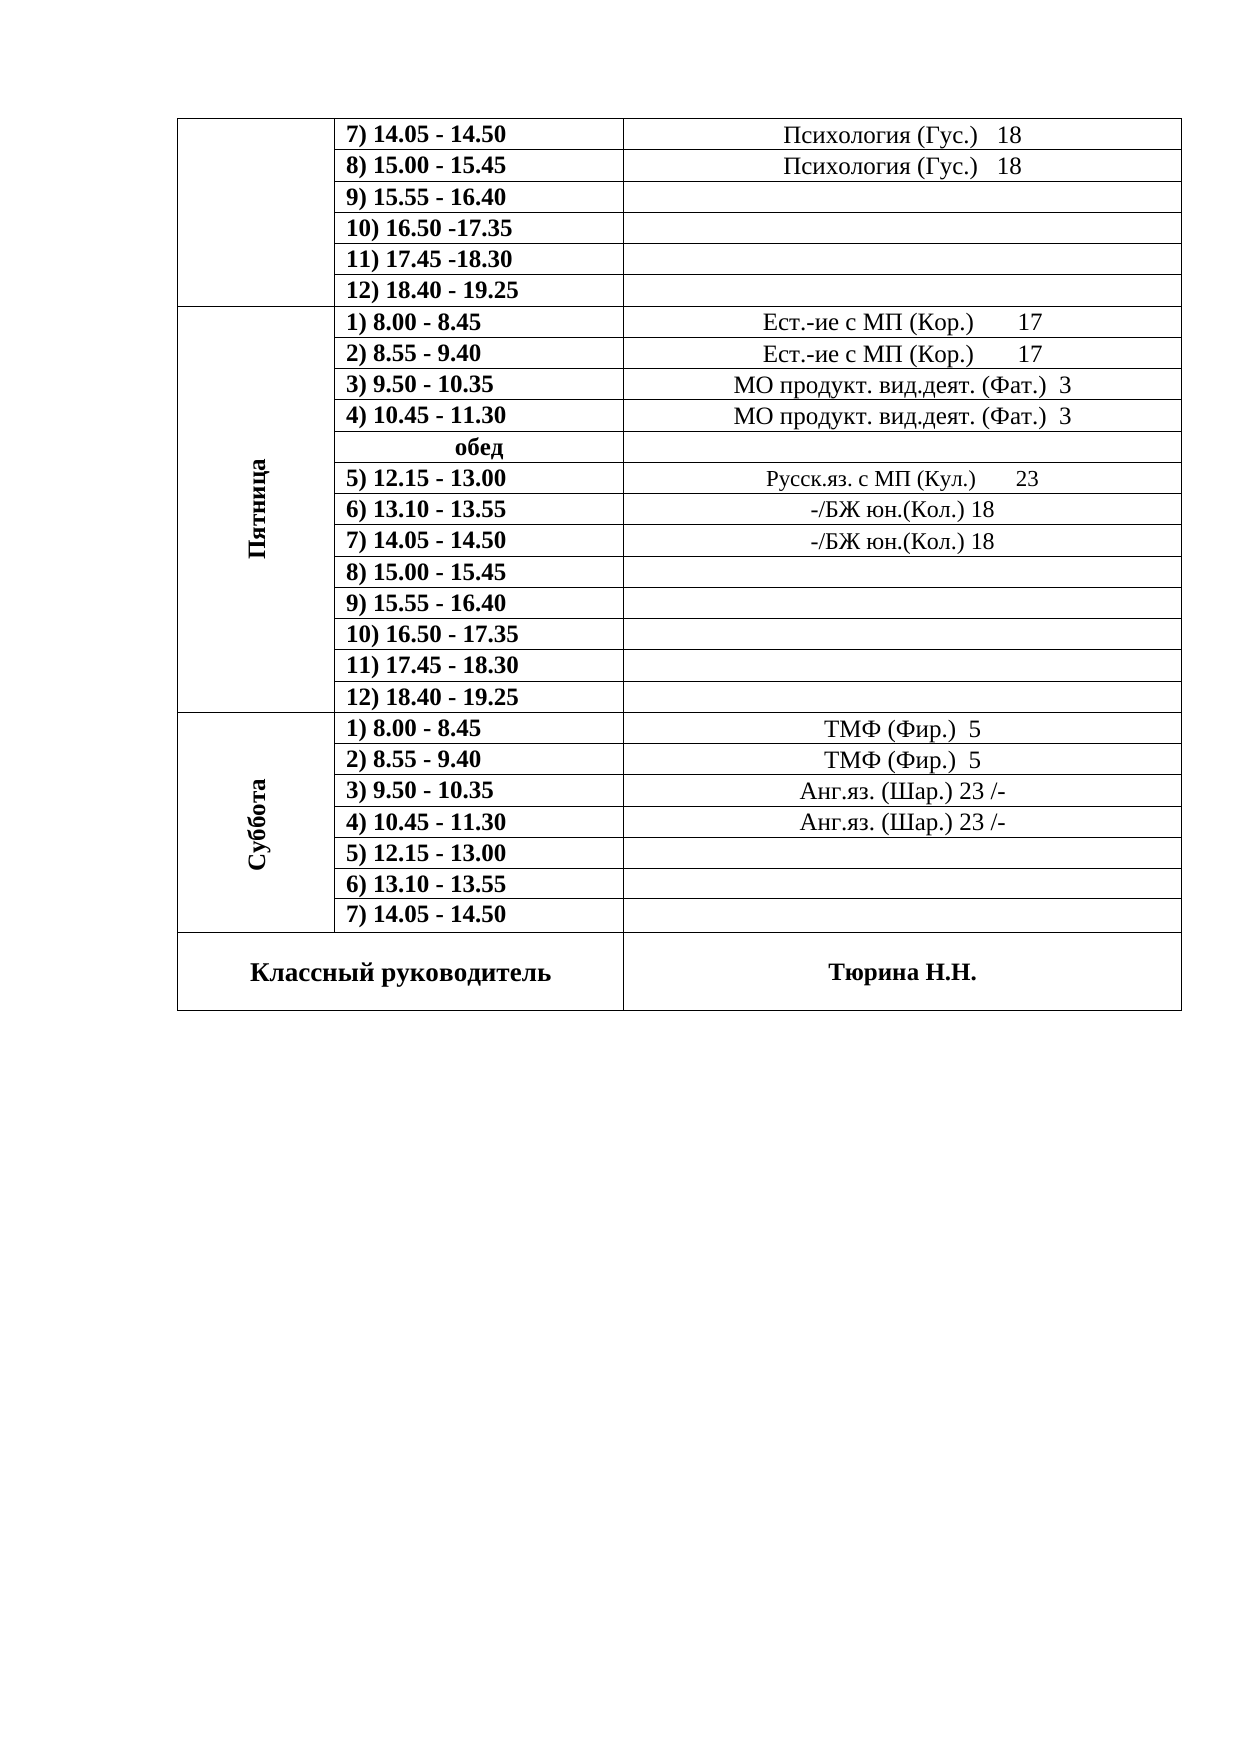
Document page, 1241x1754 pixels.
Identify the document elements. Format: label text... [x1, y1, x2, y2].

table_cell Психология (Гус.) 18 [624, 119, 1181, 149]
table_cell [624, 869, 1181, 898]
table_cell Психология (Гус.) 18 [624, 150, 1181, 181]
table_cell 5) 12.15 - 13.00 [335, 463, 623, 493]
table_cell [624, 432, 1181, 462]
table_cell Анг.яз. (Шар.) 23 /- [624, 807, 1181, 837]
table_cell Анг.яз. (Шар.) 23 /- [624, 775, 1181, 806]
table_cell [624, 275, 1181, 306]
table_cell [624, 182, 1181, 212]
table_cell обед [335, 432, 623, 462]
table_cell 1) 8.00 - 8.45 [335, 713, 623, 743]
table_cell Русск.яз. с МП (Кул.) 23 [624, 463, 1181, 493]
table_cell -/БЖ юн.(Кол.) 18 [624, 525, 1181, 556]
table_cell 8) 15.00 - 15.45 [335, 557, 623, 587]
table_cell 7) 14.05 - 14.50 [335, 525, 623, 556]
table_cell Пятница [178, 307, 334, 712]
table_cell [624, 588, 1181, 618]
table_cell [624, 557, 1181, 587]
table_cell ТМФ (Фир.) 5 [624, 744, 1181, 774]
table_cell 6) 13.10 - 13.55 [335, 869, 623, 898]
table_cell Ест.-ие с МП (Кор.) 17 [624, 307, 1181, 337]
table_cell 8) 15.00 - 15.45 [335, 150, 623, 181]
table_cell 10) 16.50 -17.35 [335, 213, 623, 243]
table_cell 7) 14.05 - 14.50 [335, 119, 623, 149]
table_cell 9) 15.55 - 16.40 [335, 182, 623, 212]
table_cell Тюрина Н.Н. [624, 933, 1181, 1010]
table_cell Ест.-ие с МП (Кор.) 17 [624, 338, 1181, 368]
table_cell 3) 9.50 - 10.35 [335, 369, 623, 399]
table_cell 4) 10.45 - 11.30 [335, 807, 623, 837]
table_cell 12) 18.40 - 19.25 [335, 682, 623, 712]
table_cell ТМФ (Фир.) 5 [624, 713, 1181, 743]
table_cell 2) 8.55 - 9.40 [335, 338, 623, 368]
table_cell 2) 8.55 - 9.40 [335, 744, 623, 774]
table_cell 9) 15.55 - 16.40 [335, 588, 623, 618]
table_cell 5) 12.15 - 13.00 [335, 838, 623, 868]
table_cell МО продукт. вид.деят. (Фат.) 3 [624, 369, 1181, 399]
table_cell [624, 838, 1181, 868]
table_cell Классный руководитель [178, 933, 623, 1010]
table_cell Суббота [178, 713, 334, 932]
table_cell [624, 899, 1181, 932]
table_cell -/БЖ юн.(Кол.) 18 [624, 494, 1181, 524]
table_cell 6) 13.10 - 13.55 [335, 494, 623, 524]
table_cell 3) 9.50 - 10.35 [335, 775, 623, 806]
table_cell 1) 8.00 - 8.45 [335, 307, 623, 337]
table_cell [624, 244, 1181, 274]
table_cell 4) 10.45 - 11.30 [335, 400, 623, 431]
table_cell [624, 650, 1181, 681]
table_cell [624, 213, 1181, 243]
table_cell 12) 18.40 - 19.25 [335, 275, 623, 306]
table_cell [624, 619, 1181, 649]
table_cell 7) 14.05 - 14.50 [335, 899, 623, 932]
table_cell 11) 17.45 - 18.30 [335, 650, 623, 681]
table_cell 11) 17.45 -18.30 [335, 244, 623, 274]
table_cell МО продукт. вид.деят. (Фат.) 3 [624, 400, 1181, 431]
table_cell 10) 16.50 - 17.35 [335, 619, 623, 649]
table_cell [624, 682, 1181, 712]
